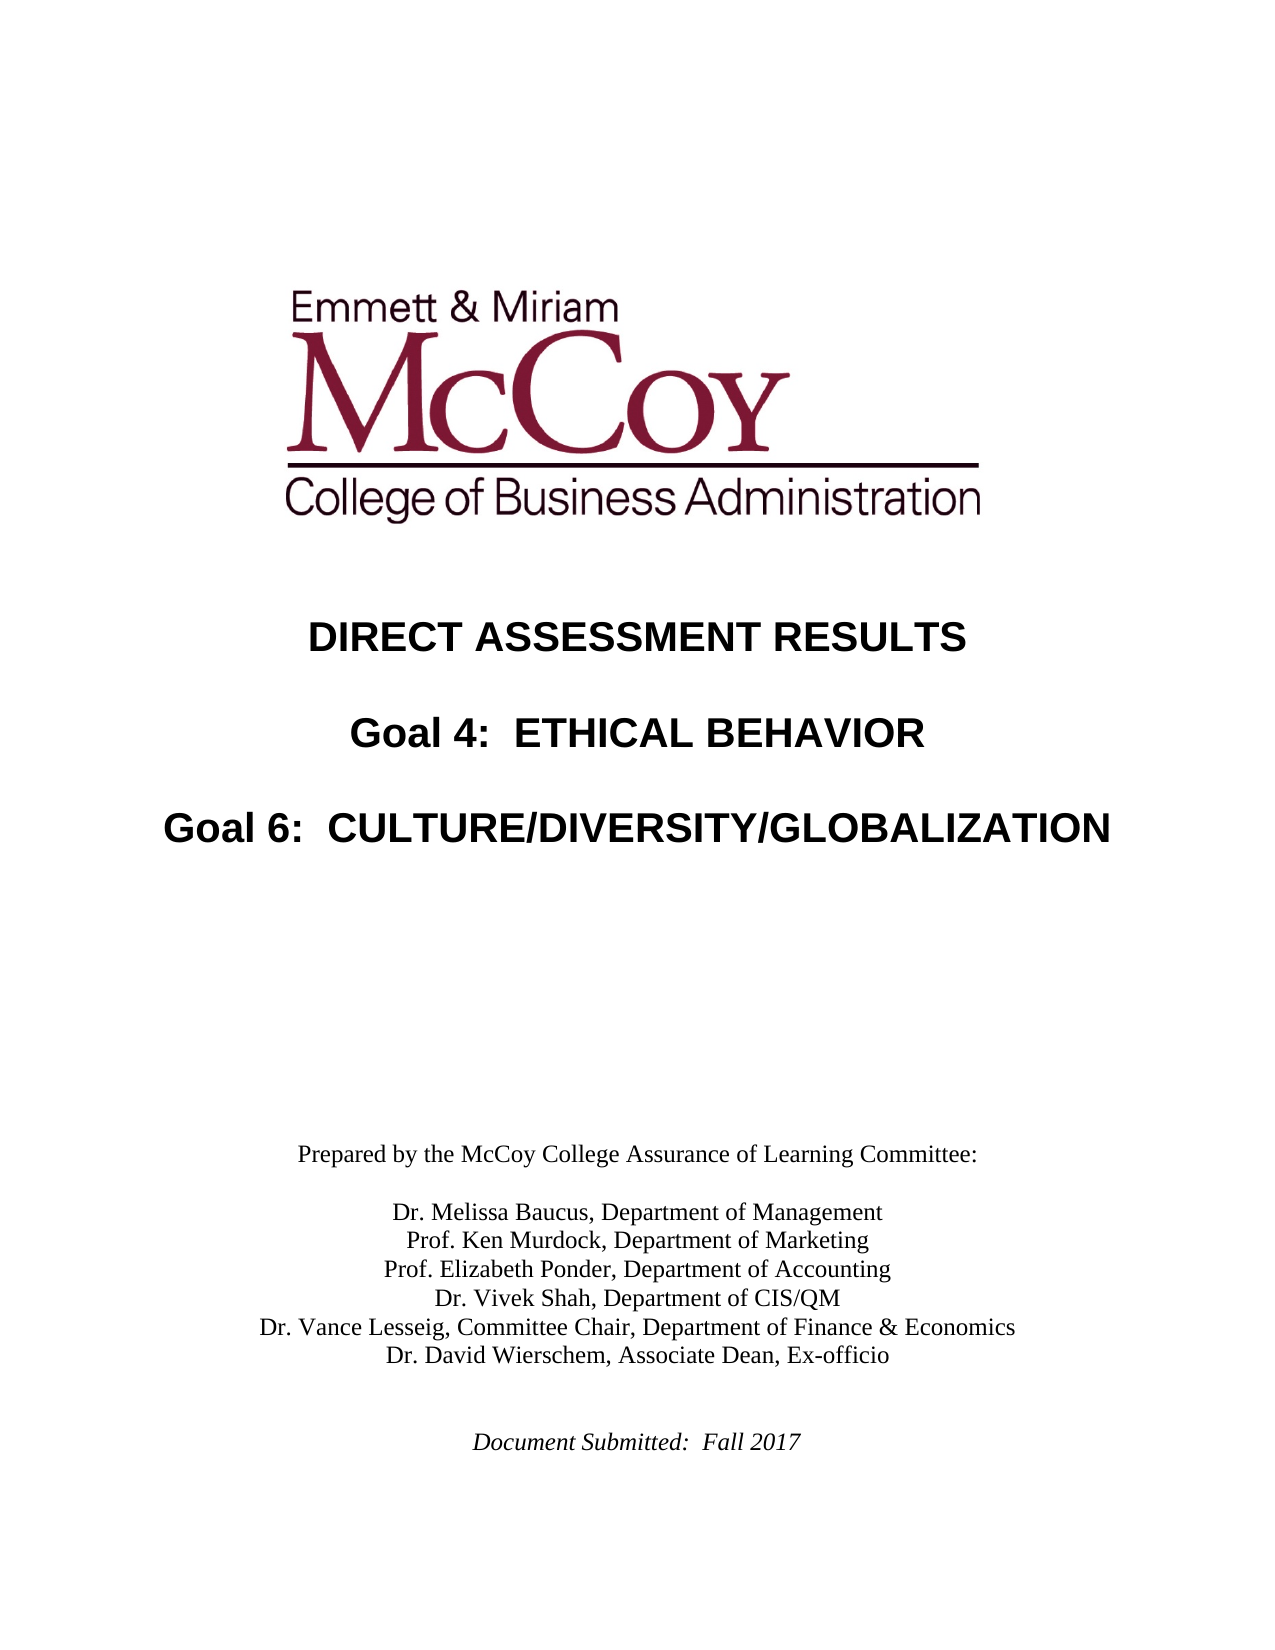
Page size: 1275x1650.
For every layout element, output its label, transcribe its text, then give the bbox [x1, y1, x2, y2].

text Dr. David Wierschem, Associate Dean, Ex-officio [150, 1341, 1125, 1369]
text Prepared by the McCoy College Assurance of Learning Committee: [150, 1139, 1125, 1168]
text Prof. Elizabeth Ponder, Department of Accounting [150, 1254, 1125, 1283]
text Dr. Vivek Shah, Department of CIS/QM [150, 1283, 1125, 1312]
text Document Submitted: Fall 2017 [150, 1427, 1125, 1456]
text Prof. Ken Murdock, Department of Marketing [150, 1226, 1125, 1254]
text Goal 6: CULTURE/DIVERSITY/GLOBALIZATION [150, 804, 1125, 852]
text Dr. Vance Lesseig, Committee Chair, Department of Finance & Economics [150, 1312, 1125, 1341]
picture [274, 265, 1001, 550]
text Dr. Melissa Baucus, Department of Management [150, 1197, 1125, 1226]
text DIRECT ASSESSMENT RESULTS [150, 612, 1125, 660]
text Goal 4: ETHICAL BEHAVIOR [150, 708, 1125, 756]
